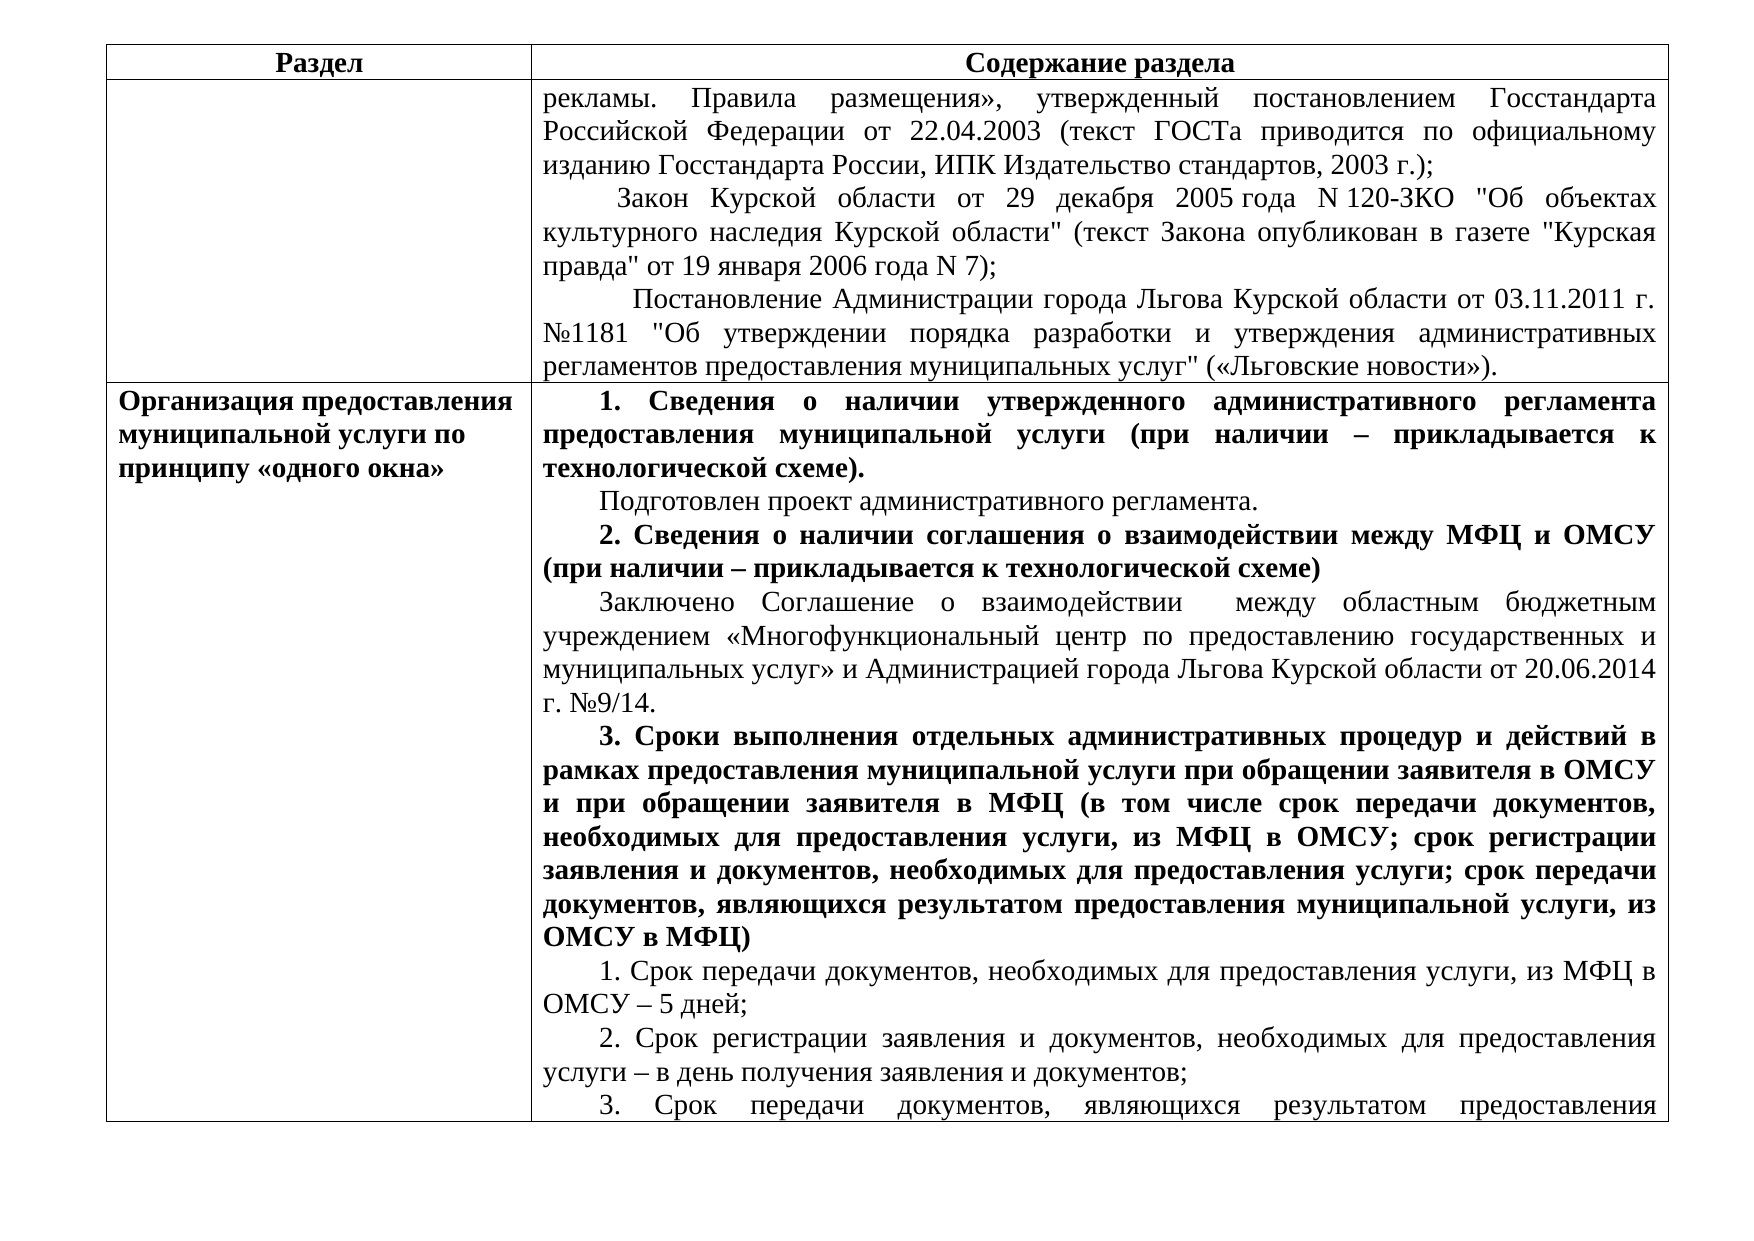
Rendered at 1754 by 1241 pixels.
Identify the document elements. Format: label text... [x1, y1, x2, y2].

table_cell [532, 383, 1668, 1121]
table_header Содержание раздела [532, 45, 1668, 79]
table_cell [107, 80, 531, 382]
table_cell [532, 80, 1668, 382]
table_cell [107, 383, 531, 1121]
table_header Раздел [107, 45, 531, 79]
